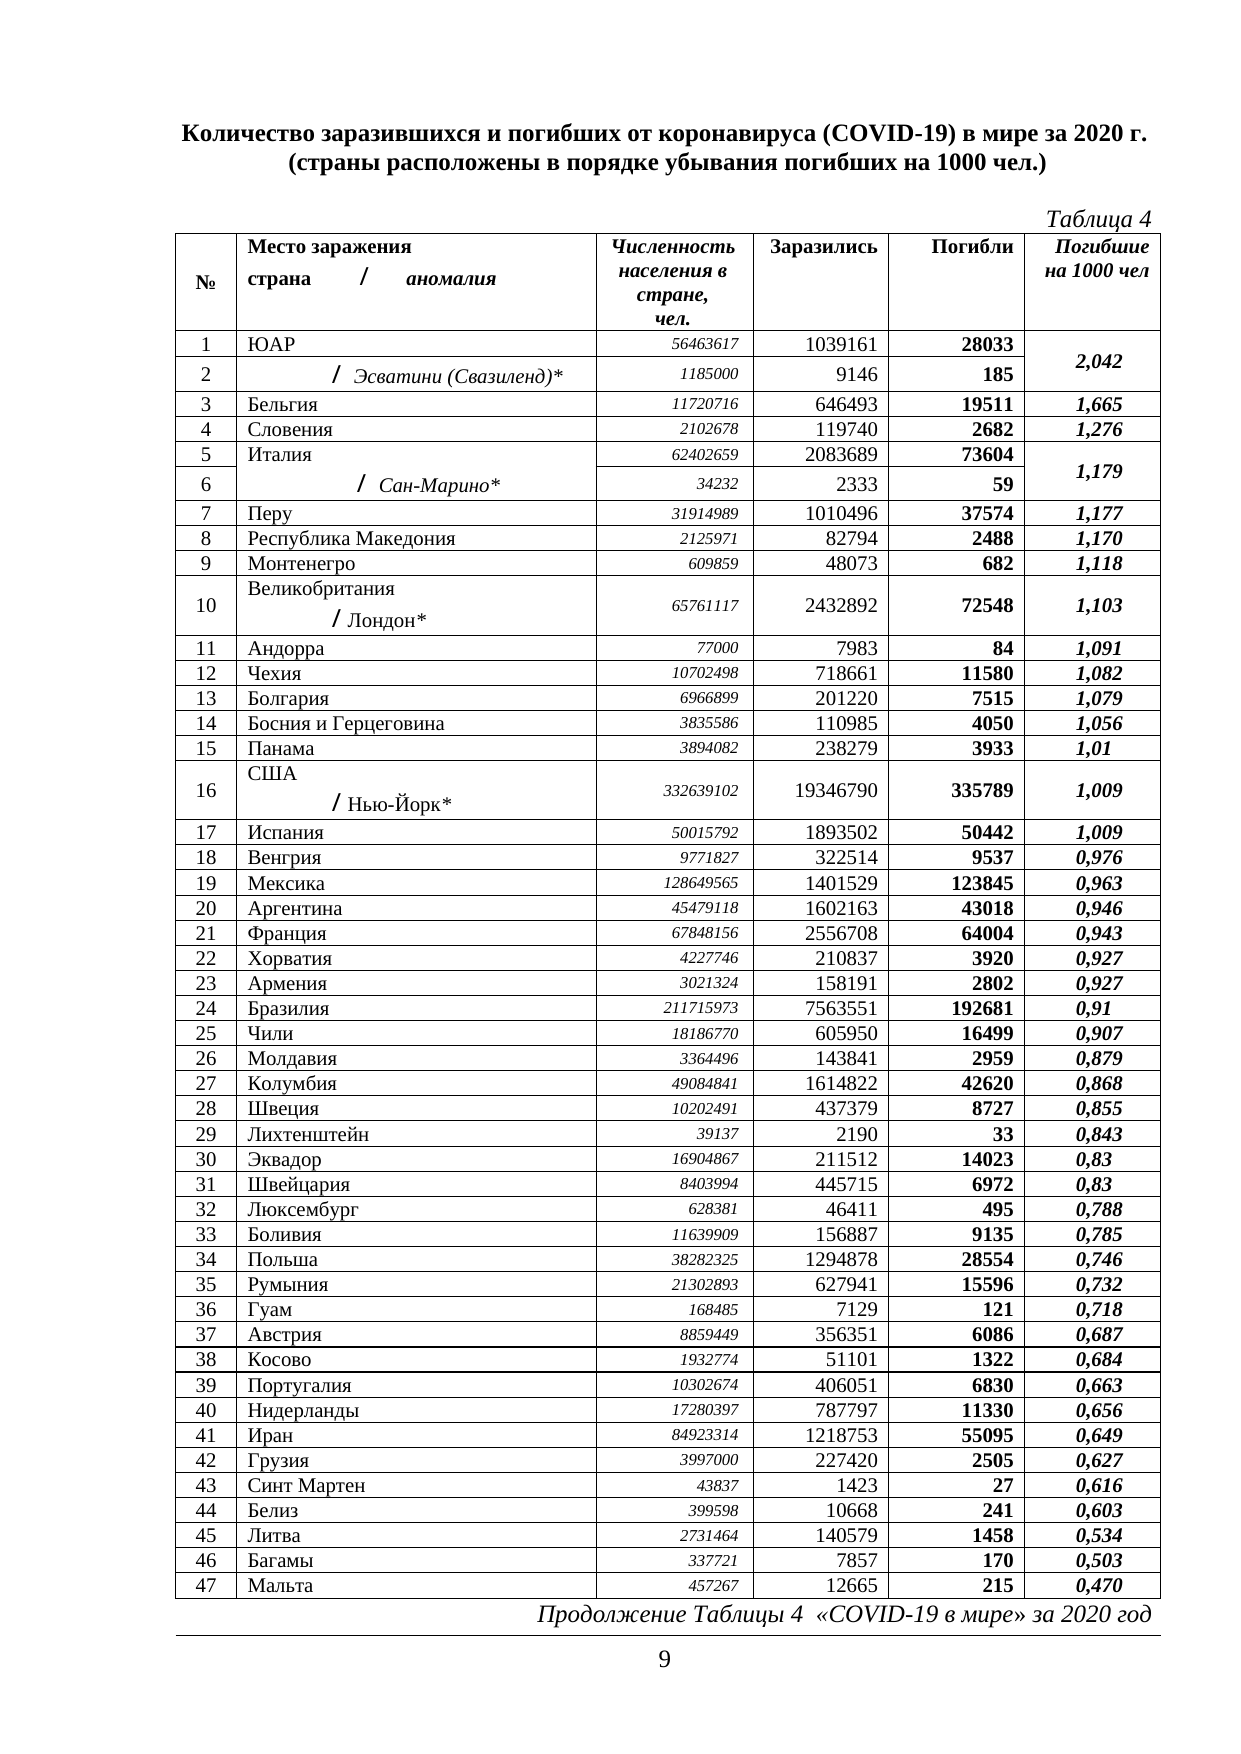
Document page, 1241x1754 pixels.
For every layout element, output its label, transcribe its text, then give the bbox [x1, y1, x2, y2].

text (страны расположены в порядке убывания погибших на 1000 чел.) [177, 147, 1152, 176]
table_cell 6972 [889, 1172, 1024, 1196]
table_cell Аргентина [237, 896, 596, 919]
table_cell 8 [176, 526, 236, 550]
table_cell 55095 [889, 1423, 1024, 1447]
table_cell 158191 [754, 971, 888, 995]
table_cell 3997000 [597, 1448, 753, 1472]
table_cell 0,788 [1025, 1197, 1160, 1221]
table_cell Румыния [237, 1272, 596, 1296]
table_cell 84 [889, 636, 1024, 659]
table_cell 1458 [889, 1523, 1024, 1547]
table_cell 12 [176, 661, 236, 685]
table_cell 39 [176, 1373, 236, 1397]
text Таблица 4 [177, 204, 1152, 233]
table_cell 8727 [889, 1096, 1024, 1120]
table_cell 8859449 [597, 1322, 753, 1346]
table_cell 1,276 [1025, 417, 1160, 441]
table_cell 27 [889, 1473, 1024, 1497]
table_cell 4227746 [597, 946, 753, 970]
table_cell 42 [176, 1448, 236, 1472]
table_cell 9135 [889, 1222, 1024, 1246]
table_cell 45479118 [597, 896, 753, 919]
table_cell Люксембург [237, 1197, 596, 1221]
table_cell 73604 [889, 442, 1024, 466]
table_cell Словения [237, 417, 596, 441]
table_cell 1185000 [597, 357, 753, 391]
table_cell 0,963 [1025, 870, 1160, 894]
table_cell Грузия [237, 1448, 596, 1472]
table_cell 0,927 [1025, 971, 1160, 995]
table_cell 15596 [889, 1272, 1024, 1296]
table_cell Польша [237, 1247, 596, 1271]
table_cell 170 [889, 1548, 1024, 1572]
table_cell 0,649 [1025, 1423, 1160, 1447]
table_cell Косово [237, 1348, 596, 1371]
table_cell 1,01 [1025, 736, 1160, 760]
table_cell 44 [176, 1498, 236, 1522]
table_cell 110985 [754, 711, 888, 735]
table_cell 1010496 [754, 501, 888, 525]
table_cell Венгрия [237, 845, 596, 869]
table_cell 119740 [754, 417, 888, 441]
table_cell 2083689 [754, 442, 888, 466]
table_cell 1401529 [754, 870, 888, 894]
table_cell 2125971 [597, 526, 753, 550]
table_cell Андорра [237, 636, 596, 659]
table_cell 1893502 [754, 820, 888, 844]
table_cell Мексика [237, 870, 596, 894]
table_cell Чехия [237, 661, 596, 685]
table_cell 0,684 [1025, 1348, 1160, 1371]
table_cell 31 [176, 1172, 236, 1196]
table_header Заразились [754, 234, 888, 330]
table_cell 1602163 [754, 896, 888, 919]
table_cell Перу [237, 501, 596, 525]
table_cell 43837 [597, 1473, 753, 1497]
table_cell 2556708 [754, 921, 888, 945]
table_cell 1,091 [1025, 636, 1160, 659]
table_cell 399598 [597, 1498, 753, 1522]
table_cell 495 [889, 1197, 1024, 1221]
table_cell 192681 [889, 996, 1024, 1020]
table_header Место заражения страна / аномалия [237, 234, 596, 330]
table_cell 19511 [889, 392, 1024, 416]
table_cell Мальта [237, 1573, 596, 1597]
table_cell 2731464 [597, 1523, 753, 1547]
table_cell 1218753 [754, 1423, 888, 1447]
table_cell 168485 [597, 1297, 753, 1321]
table_cell 0,503 [1025, 1548, 1160, 1572]
table_cell 7515 [889, 686, 1024, 710]
table_cell 16 [176, 761, 236, 819]
table_cell 23 [176, 971, 236, 995]
table_cell 0,83 [1025, 1147, 1160, 1171]
table_cell 0,91 [1025, 996, 1160, 1020]
table_cell Швейцария [237, 1172, 596, 1196]
table_cell Испания [237, 820, 596, 844]
table_cell 8403994 [597, 1172, 753, 1196]
table_cell / Эсватини (Свазиленд)* [237, 357, 596, 391]
table_cell 3021324 [597, 971, 753, 995]
table_cell 241 [889, 1498, 1024, 1522]
table_cell 6 [176, 467, 236, 500]
table_cell 10668 [754, 1498, 888, 1522]
table_cell 26 [176, 1046, 236, 1070]
table_cell 0,83 [1025, 1172, 1160, 1196]
table_cell 0,534 [1025, 1523, 1160, 1547]
table_cell Монтенегро [237, 551, 596, 575]
table_cell 2802 [889, 971, 1024, 995]
table_cell 21 [176, 921, 236, 945]
table_cell 0,943 [1025, 921, 1160, 945]
table_header Погибшие на 1000 чел [1025, 234, 1160, 330]
table_cell 2505 [889, 1448, 1024, 1472]
table_header № [176, 234, 236, 330]
table_cell 2432892 [754, 576, 888, 634]
table_cell 335789 [889, 761, 1024, 819]
table_cell 437379 [754, 1096, 888, 1120]
table_cell 0,718 [1025, 1297, 1160, 1321]
table_cell 1,118 [1025, 551, 1160, 575]
table_cell 46411 [754, 1197, 888, 1221]
table_cell 16499 [889, 1021, 1024, 1045]
table_cell 128649565 [597, 870, 753, 894]
table_cell 2102678 [597, 417, 753, 441]
table_cell 628381 [597, 1197, 753, 1221]
table_cell 15 [176, 736, 236, 760]
table_cell 1,082 [1025, 661, 1160, 685]
table_cell Болгария [237, 686, 596, 710]
table_cell 0,627 [1025, 1448, 1160, 1472]
table_cell 0,746 [1025, 1247, 1160, 1271]
table_cell 62402659 [597, 442, 753, 466]
table_cell 1,665 [1025, 392, 1160, 416]
table_cell Литва [237, 1523, 596, 1547]
table_cell 0,868 [1025, 1071, 1160, 1095]
table_cell 2190 [754, 1121, 888, 1146]
table_cell 67848156 [597, 921, 753, 945]
table_cell 14 [176, 711, 236, 735]
table_cell 1039161 [754, 331, 888, 356]
table_cell 56463617 [597, 331, 753, 356]
table_cell 1,103 [1025, 576, 1160, 634]
table_cell 7857 [754, 1548, 888, 1572]
table_cell 0,907 [1025, 1021, 1160, 1045]
table_cell 682 [889, 551, 1024, 575]
table_cell 0,879 [1025, 1046, 1160, 1070]
table_cell 787797 [754, 1398, 888, 1422]
table_cell 457267 [597, 1573, 753, 1597]
table_cell 48073 [754, 551, 888, 575]
table_cell 41 [176, 1423, 236, 1447]
table_cell 82794 [754, 526, 888, 550]
table_cell 28033 [889, 331, 1024, 356]
table_cell 1294878 [754, 1247, 888, 1271]
table_cell Гуам [237, 1297, 596, 1321]
table_cell 0,785 [1025, 1222, 1160, 1246]
table_cell 18 [176, 845, 236, 869]
table_cell Бразилия [237, 996, 596, 1020]
table_cell 445715 [754, 1172, 888, 1196]
table_cell Швеция [237, 1096, 596, 1120]
table_cell Белиз [237, 1498, 596, 1522]
table_cell 7 [176, 501, 236, 525]
table_cell 7129 [754, 1297, 888, 1321]
table_cell 1932774 [597, 1348, 753, 1371]
table_cell Чили [237, 1021, 596, 1045]
table_cell 34 [176, 1247, 236, 1271]
table_cell 22 [176, 946, 236, 970]
table_cell 28554 [889, 1247, 1024, 1271]
table_cell 11 [176, 636, 236, 659]
table_cell 11639909 [597, 1222, 753, 1246]
table_cell 4 [176, 417, 236, 441]
table_cell 10202491 [597, 1096, 753, 1120]
table_cell 34232 [597, 467, 753, 500]
table_cell 46 [176, 1548, 236, 1572]
table_cell 10 [176, 576, 236, 634]
table_cell Синт Мартен [237, 1473, 596, 1497]
table_cell Эквадор [237, 1147, 596, 1171]
table_cell 211715973 [597, 996, 753, 1020]
table_cell 0,927 [1025, 946, 1160, 970]
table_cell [176, 1600, 1161, 1635]
table_cell 29 [176, 1121, 236, 1146]
table_cell 33 [176, 1222, 236, 1246]
table_cell 65761117 [597, 576, 753, 634]
table_cell 0,663 [1025, 1373, 1160, 1397]
table_cell 322514 [754, 845, 888, 869]
table_cell 31914989 [597, 501, 753, 525]
table_cell 7563551 [754, 996, 888, 1020]
table_cell 1,179 [1025, 442, 1160, 500]
table_cell 51101 [754, 1348, 888, 1371]
table_cell 40 [176, 1398, 236, 1422]
table_cell 627941 [754, 1272, 888, 1296]
table_cell 201220 [754, 686, 888, 710]
table_cell Иран [237, 1423, 596, 1447]
table_cell 211512 [754, 1147, 888, 1171]
table_cell Франция [237, 921, 596, 945]
table_cell 43018 [889, 896, 1024, 919]
table_cell 37574 [889, 501, 1024, 525]
table_cell 47 [176, 1573, 236, 1597]
table_cell 0,946 [1025, 896, 1160, 919]
table_cell 38 [176, 1348, 236, 1371]
table_cell 27 [176, 1071, 236, 1095]
table_cell 13 [176, 686, 236, 710]
table_cell 3364496 [597, 1046, 753, 1070]
table_cell 24 [176, 996, 236, 1020]
table_cell 0,843 [1025, 1121, 1160, 1146]
table_cell 3920 [889, 946, 1024, 970]
table_cell 210837 [754, 946, 888, 970]
table_cell 19 [176, 870, 236, 894]
table_cell 2 [176, 357, 236, 391]
table_cell 2,042 [1025, 331, 1160, 391]
table_cell 1,170 [1025, 526, 1160, 550]
table_cell 1322 [889, 1348, 1024, 1371]
table_cell 3835586 [597, 711, 753, 735]
table_cell Лихтенштейн [237, 1121, 596, 1146]
table_cell 1423 [754, 1473, 888, 1497]
table_cell Армения [237, 971, 596, 995]
table_cell 156887 [754, 1222, 888, 1246]
table_header Погибли [889, 234, 1024, 330]
text Количество заразившихся и погибших от коронавируса (COVID-19) в мире за 2020 г. [177, 118, 1152, 147]
table_cell 9537 [889, 845, 1024, 869]
table_cell 123845 [889, 870, 1024, 894]
table_cell 332639102 [597, 761, 753, 819]
table_cell 1,079 [1025, 686, 1160, 710]
table_cell 18186770 [597, 1021, 753, 1045]
table_cell ЮАР [237, 331, 596, 356]
table_cell 14023 [889, 1147, 1024, 1171]
table_cell 36 [176, 1297, 236, 1321]
table_cell 10302674 [597, 1373, 753, 1397]
table_cell Нидерланды [237, 1398, 596, 1422]
table_cell Колумбия [237, 1071, 596, 1095]
table_cell 0,976 [1025, 845, 1160, 869]
table_cell 9 [176, 551, 236, 575]
table_cell 609859 [597, 551, 753, 575]
table_cell 11580 [889, 661, 1024, 685]
table_cell 77000 [597, 636, 753, 659]
table_cell 1,177 [1025, 501, 1160, 525]
table_cell Италия / Сан-Марино* [237, 442, 596, 500]
table_cell 3 [176, 392, 236, 416]
table_cell 11330 [889, 1398, 1024, 1422]
table_cell 356351 [754, 1322, 888, 1346]
table_cell 30 [176, 1147, 236, 1171]
table_cell 5 [176, 442, 236, 466]
table_cell 0,616 [1025, 1473, 1160, 1497]
table_cell 0,656 [1025, 1398, 1160, 1422]
table_cell 4050 [889, 711, 1024, 735]
table_cell 215 [889, 1573, 1024, 1597]
table_cell 0,687 [1025, 1322, 1160, 1346]
table_cell Великобритания / Лондон* [237, 576, 596, 634]
table_cell 10702498 [597, 661, 753, 685]
table_header Численность населения в стране, чел. [597, 234, 753, 330]
table_cell Босния и Герцеговина [237, 711, 596, 735]
table_cell Республика Македония [237, 526, 596, 550]
table_cell 185 [889, 357, 1024, 391]
table_cell 406051 [754, 1373, 888, 1397]
table_cell 2959 [889, 1046, 1024, 1070]
table_cell 72548 [889, 576, 1024, 634]
table_cell 12665 [754, 1573, 888, 1597]
table_cell Багамы [237, 1548, 596, 1572]
table_cell 2333 [754, 467, 888, 500]
table_cell 605950 [754, 1021, 888, 1045]
table_cell 3933 [889, 736, 1024, 760]
table_cell 64004 [889, 921, 1024, 945]
table_cell 6086 [889, 1322, 1024, 1346]
table_cell 1,056 [1025, 711, 1160, 735]
table_cell 32 [176, 1197, 236, 1221]
table_cell 33 [889, 1121, 1024, 1146]
table_cell 0,603 [1025, 1498, 1160, 1522]
table_cell 50442 [889, 820, 1024, 844]
table_cell 718661 [754, 661, 888, 685]
table_cell Австрия [237, 1322, 596, 1346]
table_cell 121 [889, 1297, 1024, 1321]
table_cell 49084841 [597, 1071, 753, 1095]
table_cell 42620 [889, 1071, 1024, 1095]
table_cell 0,470 [1025, 1573, 1160, 1597]
table_cell 17280397 [597, 1398, 753, 1422]
table_cell Молдавия [237, 1046, 596, 1070]
table_cell США / Нью-Йорк* [237, 761, 596, 819]
table_cell 39137 [597, 1121, 753, 1146]
table_cell 84923314 [597, 1423, 753, 1447]
table_cell Панама [237, 736, 596, 760]
table_cell Португалия [237, 1373, 596, 1397]
table_cell 17 [176, 820, 236, 844]
table_cell 43 [176, 1473, 236, 1497]
table_cell 35 [176, 1272, 236, 1296]
table_cell 7983 [754, 636, 888, 659]
table_cell 3894082 [597, 736, 753, 760]
table_cell Хорватия [237, 946, 596, 970]
table_cell 1,009 [1025, 761, 1160, 819]
table_cell 337721 [597, 1548, 753, 1572]
table_cell 59 [889, 467, 1024, 500]
table_cell 238279 [754, 736, 888, 760]
table_cell 16904867 [597, 1147, 753, 1171]
table_cell 21302893 [597, 1272, 753, 1296]
table_cell 28 [176, 1096, 236, 1120]
table_cell 2488 [889, 526, 1024, 550]
table_cell 20 [176, 896, 236, 919]
table_cell 0,855 [1025, 1096, 1160, 1120]
table_cell Бельгия [237, 392, 596, 416]
table_cell 646493 [754, 392, 888, 416]
table_cell 1 [176, 331, 236, 356]
table_cell 50015792 [597, 820, 753, 844]
table_cell 25 [176, 1021, 236, 1045]
table_cell 0,732 [1025, 1272, 1160, 1296]
table_cell 11720716 [597, 392, 753, 416]
table_cell 6830 [889, 1373, 1024, 1397]
table_cell 1614822 [754, 1071, 888, 1095]
table_cell 6966899 [597, 686, 753, 710]
table_cell 143841 [754, 1046, 888, 1070]
table_cell 9771827 [597, 845, 753, 869]
table_cell 45 [176, 1523, 236, 1547]
table_cell 37 [176, 1322, 236, 1346]
table_cell 1,009 [1025, 820, 1160, 844]
table_cell 38282325 [597, 1247, 753, 1271]
table_cell 19346790 [754, 761, 888, 819]
table_cell 140579 [754, 1523, 888, 1547]
table_cell Боливия [237, 1222, 596, 1246]
table_cell 2682 [889, 417, 1024, 441]
table_cell 227420 [754, 1448, 888, 1472]
table_cell 9146 [754, 357, 888, 391]
